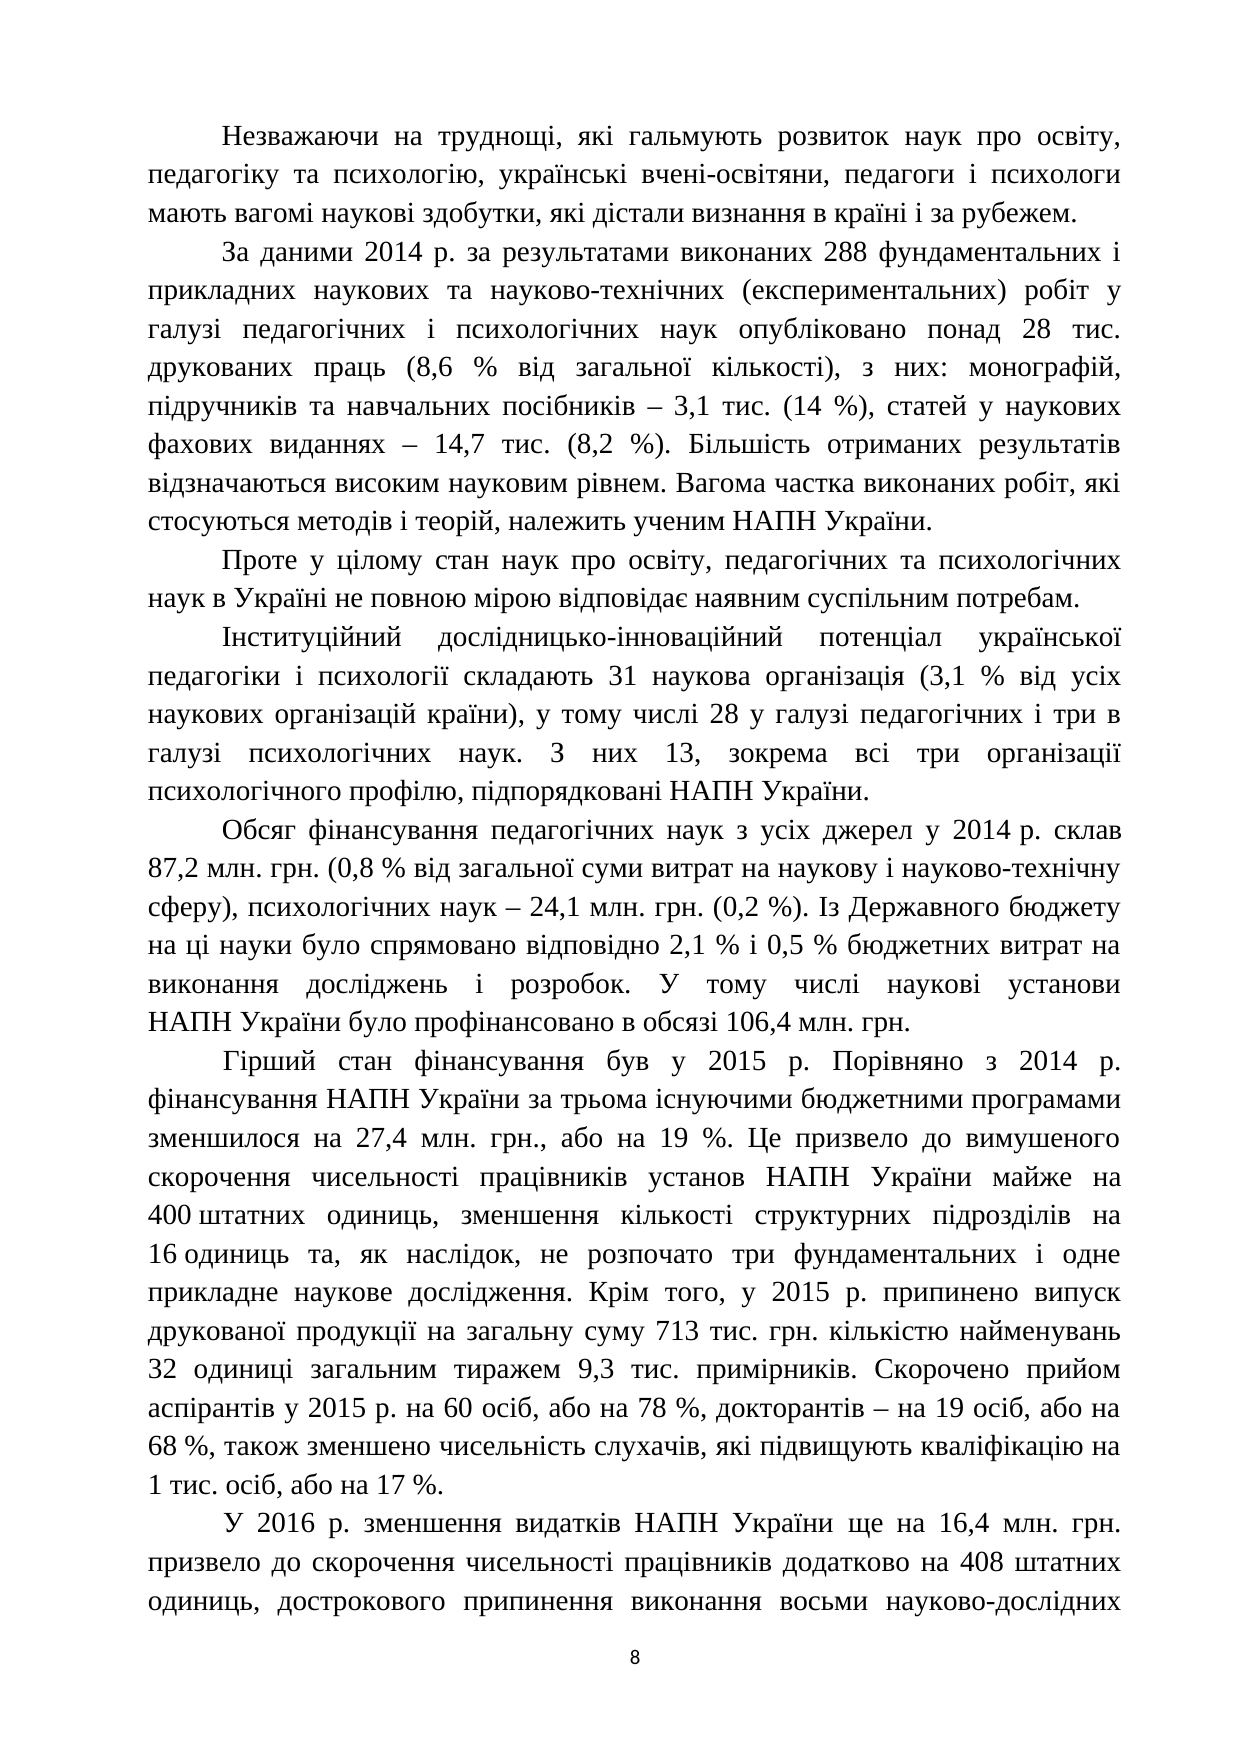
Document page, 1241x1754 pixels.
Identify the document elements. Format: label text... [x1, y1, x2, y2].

text Гірший стан фінансування був у 2015 р. Порівняно з 2014 р. фінансування НАПН України за трьома існуючими бюджетними програмами зменшилося на 27,4 млн. грн., або на 19 %. Це призвело до вимушеного скорочення чисельності працівників установ НАПН України майже на 400 штатних одиниць, зменшення кількості структурних підрозділів на 16 одиниць та, як наслідок, не розпочато три фундаментальних і одне прикладне наукове дослідження. Крім того, у 2015 р. припинено випуск друкованої продукції на загальну суму 713 тис. грн. кількістю найменувань 32 одиниці загальним тиражем 9,3 тис. примірників. Скорочено прийом аспірантів у 2015 р. на 60 осіб, або на 78 %, докторантів – на 19 осіб, або на 68 %, також зменшено чисельність слухачів, які підвищують кваліфікацію на 1 тис. осіб, або на 17 %. [148, 1043, 1122, 1501]
text Інституційний дослідницько-інноваційний потенціал української педагогіки і психології складають 31 наукова організація (3,1 % від усіх наукових організацій країни), у тому числі 28 у галузі педагогічних і три в галузі психологічних наук. З них 13, зокрема всі три організації психологічного профілю, підпорядковані НАПН України. [148, 619, 1122, 807]
text Незважаючи на труднощі, які гальмують розвиток наук про освіту, педагогіку та психологію, українські вчені-освітяни, педагоги і психологи мають вагомі наукові здобутки, які дістали визнання в країні і за рубежем. [148, 118, 1122, 229]
text Проте у цілому стан наук про освіту, педагогічних та психологічних наук в Україні не повною мірою відповідає наявним суспільним потребам. [148, 542, 1122, 614]
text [148, 1506, 1122, 1616]
text Обсяг фінансування педагогічних наук з усіх джерел у 2014 р. склав 87,2 млн. грн. (0,8 % від загальної суми витрат на наукову і науково-технічну сферу), психологічних наук – 24,1 млн. грн. (0,2 %). Із Державного бюджету на ці науки було спрямовано відповідно 2,1 % і 0,5 % бюджетних витрат на виконання досліджень і розробок. У тому числі наукові установи НАПН України було профінансовано в обсязі 106,4 млн. грн. [148, 812, 1122, 1038]
text За даними 2014 р. за результатами виконаних 288 фундаментальних і прикладних наукових та науково-технічних (експериментальних) робіт у галузі педагогічних і психологічних наук опубліковано понад 28 тис. друкованих праць (8,6 % від загальної кількості), з них: монографій, підручників та навчальних посібників – 3,1 тис. (14 %), статей у наукових фахових виданнях – 14,7 тис. (8,2 %). Більшість отриманих результатів відзначаються високим науковим рівнем. Вагома частка виконаних робіт, які стосуються методів і теорій, належить ученим НАПН України. [148, 234, 1122, 537]
